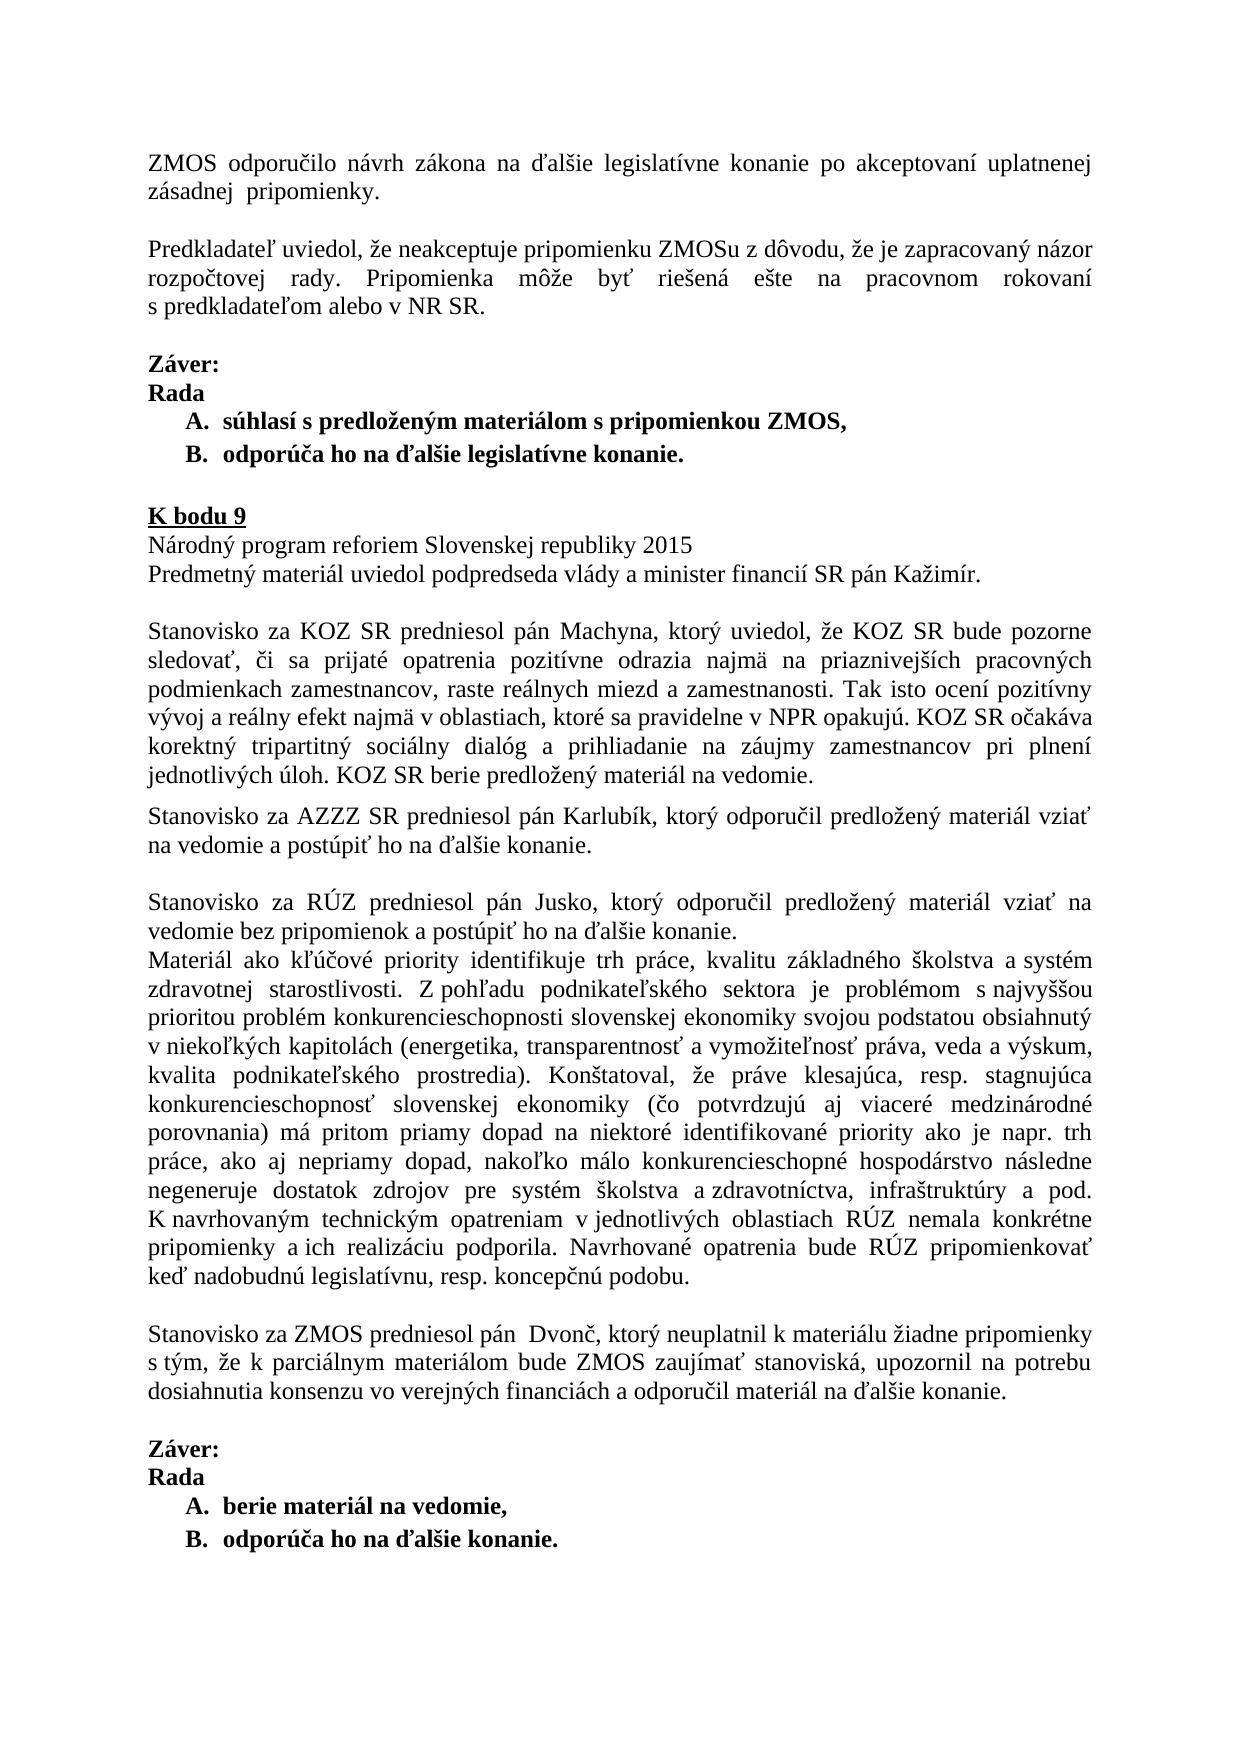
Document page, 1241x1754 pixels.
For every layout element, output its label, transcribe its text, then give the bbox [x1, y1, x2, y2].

text Stanovisko za ZMOS predniesol pán Dvonč, ktorý neuplatnil k materiálu žiadne pripomienky s tým, že k parciálnym materiálom bude ZMOS zaujímať stanoviská, upozornil na potrebu dosiahnutia konsenzu vo verejných financiách a odporučil materiál na ďalšie konanie. [148, 1319, 1093, 1405]
list súhlasí s predloženým materiálom s pripomienkou ZMOS, [185, 406, 1093, 435]
list Stanovisko za RÚZ predniesol pán Jusko, ktorý odporučil predložený materiál vziať na vedomie bez pripomienok a postúpiť ho na ďalšie konanie. [148, 887, 1093, 945]
list berie materiál na vedomie, [185, 1491, 1093, 1520]
list Záver: [148, 349, 1093, 378]
list odporúča ho na ďalšie konanie. [185, 1524, 1093, 1553]
text Predkladateľ uviedol, že neakceptuje pripomienku ZMOSu z dôvodu, že je zapracovaný názor rozpočtovej rady. Pripomienka môže byť riešená ešte na pracovnom rokovaní s predkladateľom alebo v NR SR. [148, 234, 1093, 320]
text Materiál ako kľúčové priority identifikuje trh práce, kvalitu základného školstva a systém zdravotnej starostlivosti. Z pohľadu podnikateľského sektora je problémom s najvyššou prioritou problém konkurencieschopnosti slovenskej ekonomiky svojou podstatou obsiahnutý v niekoľkých kapitolách (energetika, transparentnosť a vymožiteľnosť práva, veda a výskum, kvalita podnikateľského prostredia). Konštatoval, že práve klesajúca, resp. stagnujúca konkurencieschopnosť slovenskej ekonomiky (čo potvrdzujú aj viaceré medzinárodné porovnania) má pritom priamy dopad na niektoré identifikované priority ako je napr. trh práce, ako aj nepriamy dopad, nakoľko málo konkurencieschopné hospodárstvo následne negeneruje dostatok zdrojov pre systém školstva a zdravotníctva, infraštruktúry a pod. K navrhovaným technickým opatreniam v jednotlivých oblastiach RÚZ nemala konkrétne pripomienky a ich realizáciu podporila. Navrhované opatrenia bude RÚZ pripomienkovať keď nadobudnú legislatívnu, resp. koncepčnú podobu. [148, 945, 1093, 1290]
text Stanovisko za KOZ SR predniesol pán Machyna, ktorý uviedol, že KOZ SR bude pozorne sledovať, či sa prijaté opatrenia pozitívne odrazia najmä na priaznivejších pracovných podmienkach zamestnancov, raste reálnych miezd a zamestnanosti. Tak isto ocení pozitívny vývoj a reálny efekt najmä v oblastiach, ktoré sa pravidelne v NPR opakujú. KOZ SR očakáva korektný tripartitný sociálny dialóg a prihliadanie na záujmy zamestnancov pri plnení jednotlivých úloh. KOZ SR berie predložený materiál na vedomie. [148, 616, 1093, 789]
list Stanovisko za AZZZ SR predniesol pán Karlubík, ktorý odporučil predložený materiál vziať na vedomie a postúpiť ho na ďalšie konanie. [148, 801, 1093, 859]
text K bodu 9 [148, 501, 1093, 530]
text ZMOS odporučilo návrh zákona na ďalšie legislatívne konanie po akceptovaní uplatnenej zásadnej pripomienky. [148, 148, 1093, 205]
text Národný program reforiem Slovenskej republiky 2015 [148, 530, 1093, 559]
text Rada [148, 378, 1093, 406]
list Záver: [148, 1434, 1093, 1462]
text Rada [148, 1462, 1093, 1491]
list odporúča ho na ďalšie legislatívne konanie. [185, 439, 1093, 468]
text Predmetný materiál uviedol podpredseda vlády a minister financií SR pán Kažimír. [148, 559, 1093, 587]
